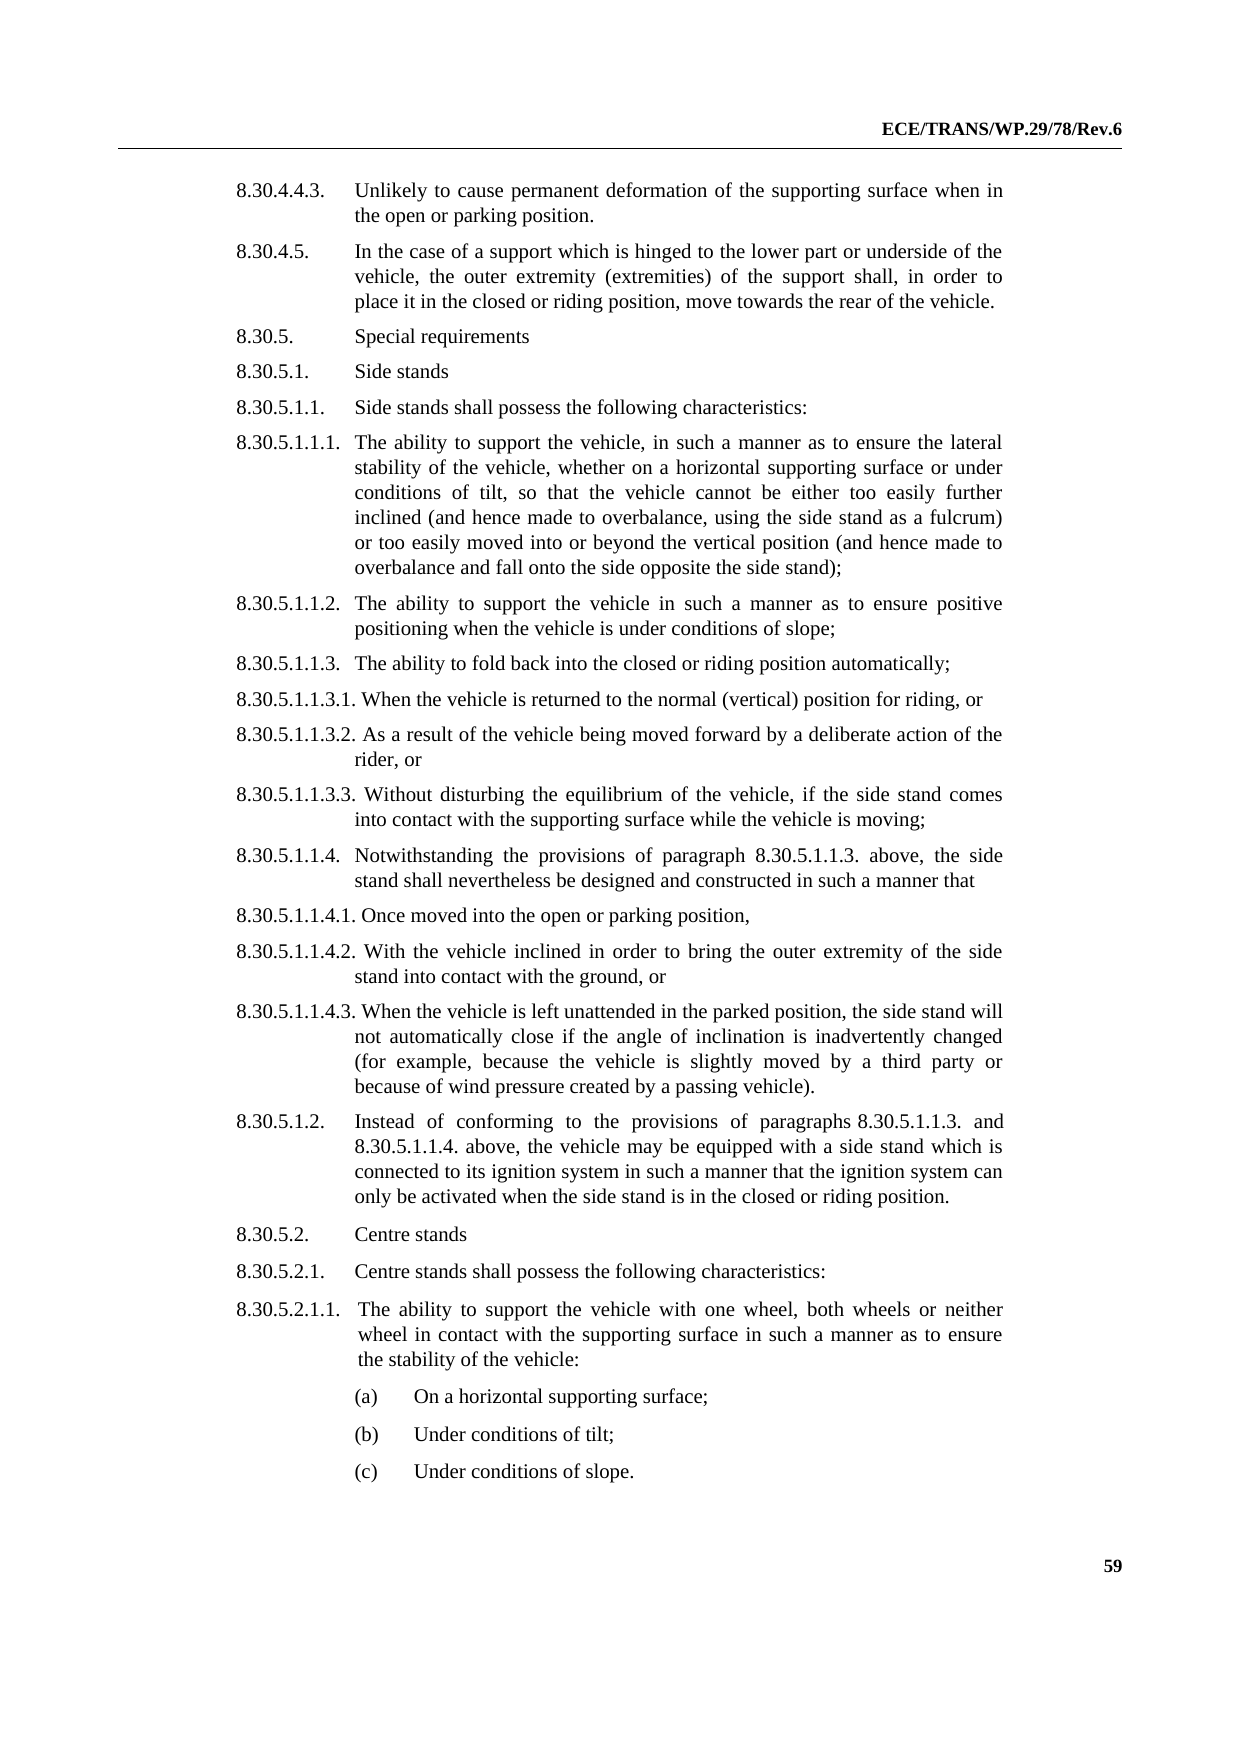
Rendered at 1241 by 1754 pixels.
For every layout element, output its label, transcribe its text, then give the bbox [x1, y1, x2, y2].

text 8.30.5.2.1.1. The ability to support the vehicle with one wheel, both wheels or neither wheel in contact with the supporting surface in such a manner as to ensure the stability of the vehicle: [236, 1296, 1004, 1371]
text 8.30.5.1.1. Side stands shall possess the following characteristics: [236, 394, 1004, 419]
text 8.30.5.1.2. Instead of conforming to the provisions of paragraphs 8.30.5.1.1.3. and 8.30.5.1.1.4. above, the vehicle may be equipped with a side stand which is connected to its ignition system in such a manner that the ignition system can only be activated when the side stand is in the closed or riding position. [236, 1108, 1004, 1208]
text 8.30.5.2.1. Centre stands shall possess the following characteristics: [236, 1258, 1004, 1283]
text (c) Under conditions of slope. [354, 1458, 1004, 1483]
text 8.30.5. Special requirements [236, 323, 1004, 348]
text 8.30.5.1.1.3. The ability to fold back into the closed or riding position automatically; [236, 650, 1004, 675]
text 8.30.5.2. Centre stands [236, 1221, 1004, 1246]
text (b) Under conditions of tilt; [354, 1421, 1004, 1446]
text 8.30.5.1.1.4.3. When the vehicle is left unattended in the parked position, the side stand will not automatically close if the angle of inclination is inadvertently changed (for example, because the vehicle is slightly moved by a third party or because of wind pressure created by a passing vehicle). [236, 998, 1004, 1098]
text 8.30.5.1.1.3.3. Without disturbing the equilibrium of the vehicle, if the side stand comes into contact with the supporting surface while the vehicle is moving; [236, 781, 1004, 831]
text 8.30.5.1.1.4.1. Once moved into the open or parking position, [236, 902, 1004, 927]
text 8.30.4.4.3. Unlikely to cause permanent deformation of the supporting surface when in the open or parking position. [236, 177, 1004, 227]
text 8.30.5.1.1.4.2. With the vehicle inclined in order to bring the outer extremity of the side stand into contact with the ground, or [236, 938, 1004, 988]
text 8.30.5.1.1.3.1. When the vehicle is returned to the normal (vertical) position for riding, or [236, 686, 1004, 711]
text (a) On a horizontal supporting surface; [354, 1383, 1004, 1408]
text 8.30.5.1. Side stands [236, 358, 1004, 383]
text 8.30.5.1.1.3.2. As a result of the vehicle being moved forward by a deliberate action of the rider, or [236, 721, 1004, 771]
text 8.30.5.1.1.4. Notwithstanding the provisions of paragraph 8.30.5.1.1.3. above, the side stand shall nevertheless be designed and constructed in such a manner that [236, 842, 1004, 892]
text 8.30.5.1.1.1. The ability to support the vehicle, in such a manner as to ensure the lateral stability of the vehicle, whether on a horizontal supporting surface or under conditions of tilt, so that the vehicle cannot be either too easily further inclined (and hence made to overbalance, using the side stand as a fulcrum) or too easily moved into or beyond the vertical position (and hence made to overbalance and fall onto the side opposite the side stand); [236, 429, 1004, 579]
text 8.30.5.1.1.2. The ability to support the vehicle in such a manner as to ensure positive positioning when the vehicle is under conditions of slope; [236, 590, 1004, 640]
text 8.30.4.5. In the case of a support which is hinged to the lower part or underside of the vehicle, the outer extremity (extremities) of the support shall, in order to place it in the closed or riding position, move towards the rear of the vehicle. [236, 238, 1004, 313]
